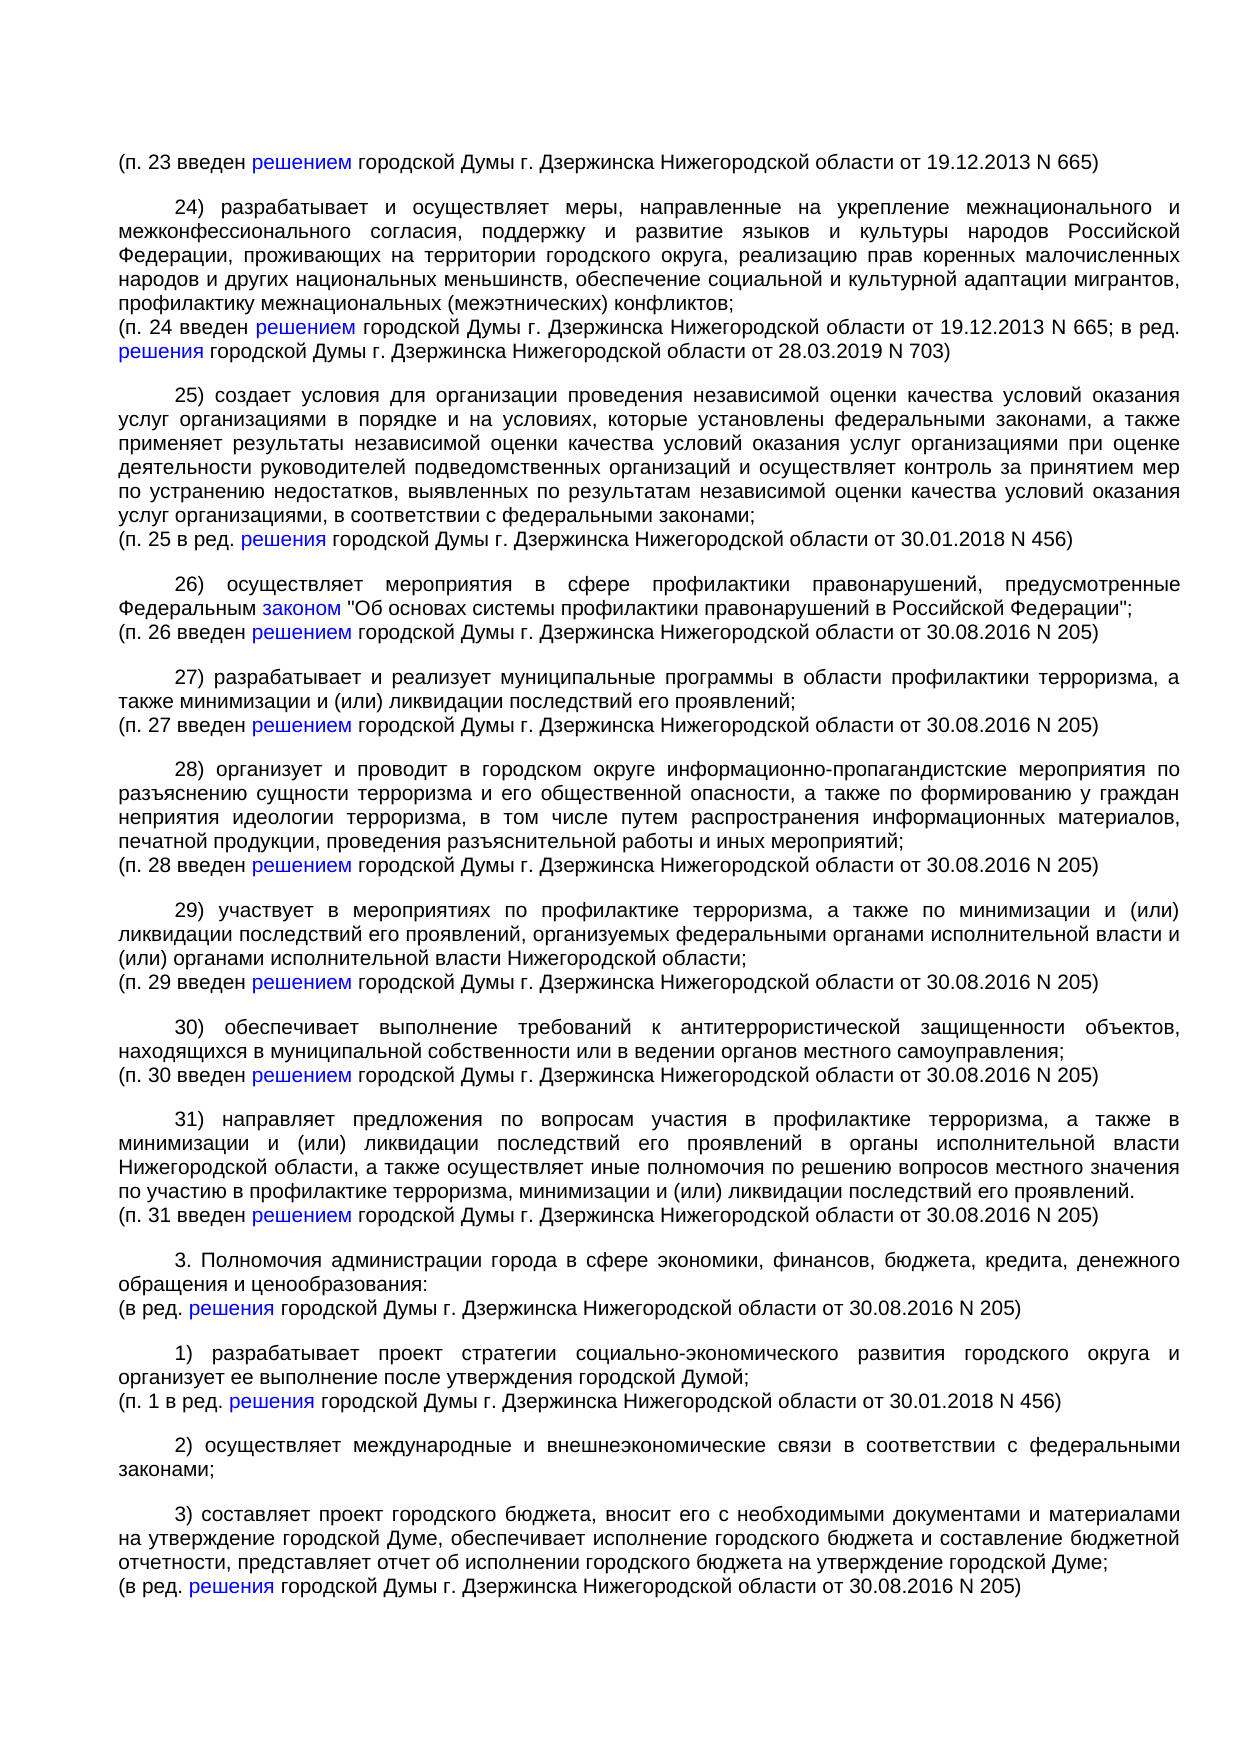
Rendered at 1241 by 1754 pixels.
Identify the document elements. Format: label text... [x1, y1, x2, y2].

text (в ред. решения городской Думы г. Дзержинска Нижегородской области от 30.08.2016 N 205) [118, 1574, 1181, 1598]
text (п. 30 введен решением городской Думы г. Дзержинска Нижегородской области от 30.08.2016 N 205) [118, 1062, 1181, 1086]
text 1) разрабатывает проект стратегии социально-экономического развития городского округа и организует ее выполнение после утверждения городской Думой; [118, 1341, 1181, 1388]
text 3. Полномочия администрации города в сфере экономики, финансов, бюджета, кредита, денежного обращения и ценообразования: [118, 1248, 1181, 1296]
text 25) создает условия для организации проведения независимой оценки качества условий оказания услуг организациями в порядке и на условиях, которые установлены федеральными законами, а также применяет результаты независимой оценки качества условий оказания услуг организациями при оценке деятельности руководителей подведомственных организаций и осуществляет контроль за принятием мер по устранению недостатков, выявленных по результатам независимой оценки качества условий оказания услуг организациями, в соответствии с федеральными законами; [118, 383, 1181, 527]
text 24) разрабатывает и осуществляет меры, направленные на укрепление межнационального и межконфессионального согласия, поддержку и развитие языков и культуры народов Российской Федерации, проживающих на территории городского округа, реализацию прав коренных малочисленных народов и других национальных меньшинств, обеспечение социальной и культурной адаптации мигрантов, профилактику межнациональных (межэтнических) конфликтов; [118, 195, 1181, 314]
text 27) разрабатывает и реализует муниципальные программы в области профилактики терроризма, а также минимизации и (или) ликвидации последствий его проявлений; [118, 664, 1181, 712]
text (п. 25 в ред. решения городской Думы г. Дзержинска Нижегородской области от 30.01.2018 N 456) [118, 527, 1181, 551]
text (п. 27 введен решением городской Думы г. Дзержинска Нижегородской области от 30.08.2016 N 205) [118, 712, 1181, 736]
text 31) направляет предложения по вопросам участия в профилактике терроризма, а также в минимизации и (или) ликвидации последствий его проявлений в органы исполнительной власти Нижегородской области, а также осуществляет иные полномочия по решению вопросов местного значения по участию в профилактике терроризма, минимизации и (или) ликвидации последствий его проявлений. [118, 1107, 1181, 1203]
text 3) составляет проект городского бюджета, вносит его с необходимыми документами и материалами на утверждение городской Думе, обеспечивает исполнение городского бюджета и составление бюджетной отчетности, представляет отчет об исполнении городского бюджета на утверждение городской Думе; [118, 1502, 1181, 1574]
text 29) участвует в мероприятиях по профилактике терроризма, а также по минимизации и (или) ликвидации последствий его проявлений, организуемых федеральными органами исполнительной власти и (или) органами исполнительной власти Нижегородской области; [118, 898, 1181, 970]
text 30) обеспечивает выполнение требований к антитеррористической защищенности объектов, находящихся в муниципальной собственности или в ведении органов местного самоуправления; [118, 1014, 1181, 1062]
text 2) осуществляет международные и внешнеэкономические связи в соответствии с федеральными законами; [118, 1433, 1181, 1481]
text (п. 23 введен решением городской Думы г. Дзержинска Нижегородской области от 19.12.2013 N 665) [118, 150, 1181, 174]
text 28) организует и проводит в городском округе информационно-пропагандистские мероприятия по разъяснению сущности терроризма и его общественной опасности, а также по формированию у граждан неприятия идеологии терроризма, в том числе путем распространения информационных материалов, печатной продукции, проведения разъяснительной работы и иных мероприятий; [118, 757, 1181, 853]
text 26) осуществляет мероприятия в сфере профилактики правонарушений, предусмотренные Федеральным законом "Об основах системы профилактики правонарушений в Российской Федерации"; [118, 572, 1181, 620]
text (п. 31 введен решением городской Думы г. Дзержинска Нижегородской области от 30.08.2016 N 205) [118, 1203, 1181, 1227]
text (п. 29 введен решением городской Думы г. Дзержинска Нижегородской области от 30.08.2016 N 205) [118, 970, 1181, 994]
text (п. 26 введен решением городской Думы г. Дзержинска Нижегородской области от 30.08.2016 N 205) [118, 620, 1181, 644]
text (в ред. решения городской Думы г. Дзержинска Нижегородской области от 30.08.2016 N 205) [118, 1296, 1181, 1320]
text (п. 24 введен решением городской Думы г. Дзержинска Нижегородской области от 19.12.2013 N 665; в ред. решения городской Думы г. Дзержинска Нижегородской области от 28.03.2019 N 703) [118, 314, 1181, 362]
text (п. 28 введен решением городской Думы г. Дзержинска Нижегородской области от 30.08.2016 N 205) [118, 853, 1181, 877]
text (п. 1 в ред. решения городской Думы г. Дзержинска Нижегородской области от 30.01.2018 N 456) [118, 1388, 1181, 1412]
